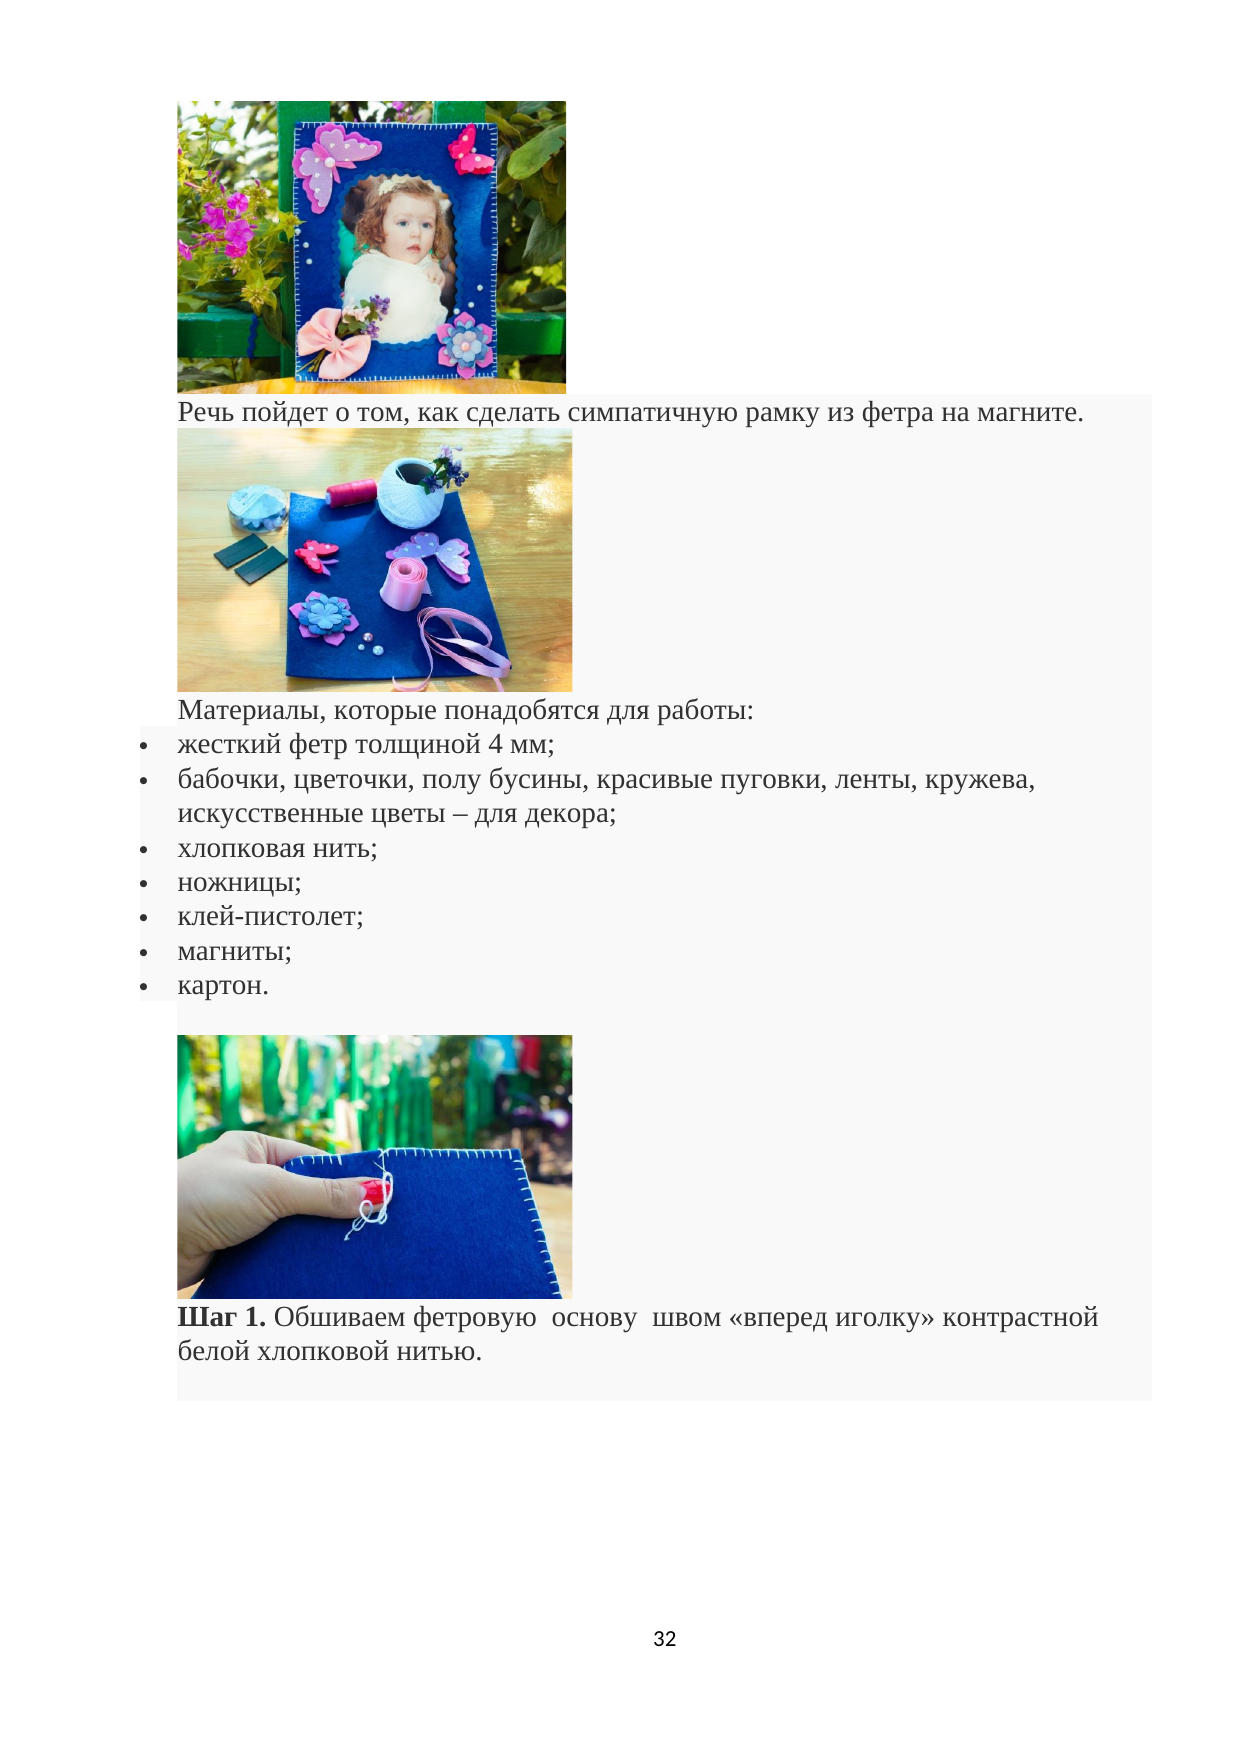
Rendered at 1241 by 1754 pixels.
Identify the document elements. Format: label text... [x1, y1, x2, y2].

list ножницы; [140, 863, 1152, 898]
picture [177, 428, 573, 692]
list клей-пистолет; [140, 898, 1152, 932]
list картон. [140, 966, 1152, 1001]
text Материалы, которые понадобятся для работы: [177, 691, 1152, 726]
list бабочки, цветочки, полу бусины, красивые пуговки, ленты, кружева, искусственные цветы – для декора; [140, 760, 1152, 829]
text Речь пойдет о том, как сделать симпатичную рамку из фетра на магните. [177, 394, 1152, 428]
picture [177, 101, 567, 394]
picture [177, 1035, 573, 1299]
list жесткий фетр толщиной 4 мм; [140, 726, 1152, 760]
list магниты; [140, 932, 1152, 966]
text Шаг 1. Обшиваем фетровую основу швом «вперед иголку» контрастной белой хлопковой нитью. [177, 1298, 1152, 1367]
list хлопковая нить; [140, 829, 1152, 863]
